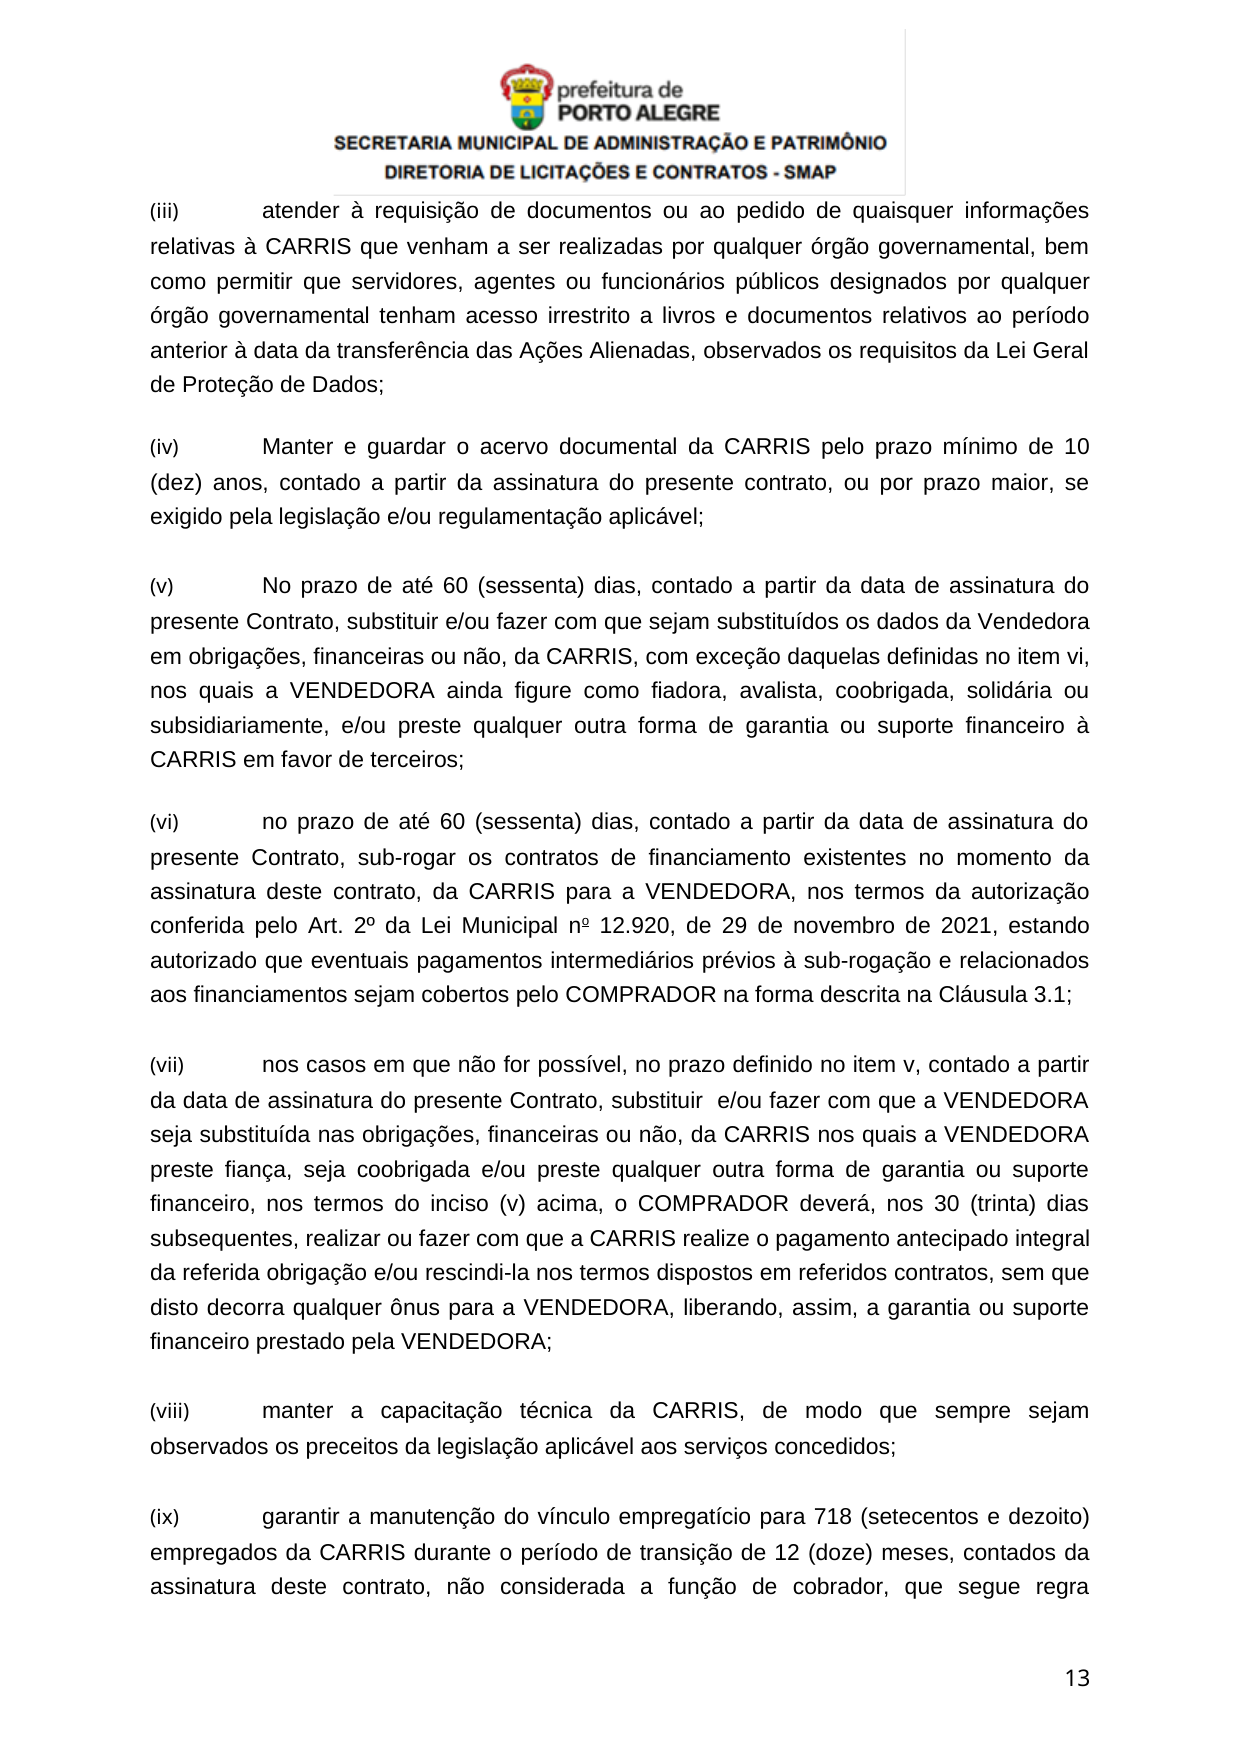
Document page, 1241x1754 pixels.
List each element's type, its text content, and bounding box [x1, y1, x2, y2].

list nos casos em que não for possível, no prazo definido no item v, contado a partir da data de assinatura do presente Contrato, substituir e/ou fazer com que a VENDEDORA seja substituída nas obrigações, financeiras ou não, da CARRIS nos quais a VENDEDORA preste fiança, seja coobrigada e/ou preste qualquer outra forma de garantia ou suporte financeiro, nos termos do inciso (v) acima, o COMPRADOR deverá, nos 30 (trinta) dias subsequentes, realizar ou fazer com que a CARRIS realize o pagamento antecipado integral da referida obrigação e/ou rescindi-la nos termos dispostos em referidos contratos, sem que disto decorra qualquer ônus para a VENDEDORA, liberando, assim, a garantia ou suporte financeiro prestado pela VENDEDORA; [150, 1050, 1090, 1354]
list no prazo de até 60 (sessenta) dias, contado a partir da data de assinatura do presente Contrato, sub-rogar os contratos de financiamento existentes no momento da assinatura deste contrato, da CARRIS para a VENDEDORA, nos termos da autorização conferida pelo Art. 2º da Lei Municipal no 12.920, de 29 de novembro de 2021, estando autorizado que eventuais pagamentos intermediários prévios à sub-rogação e relacionados aos financiamentos sejam cobertos pelo COMPRADOR na forma descrita na Cláusula 3.1; [150, 807, 1090, 1008]
picture [333, 29, 907, 197]
list No prazo de até 60 (sessenta) dias, contado a partir da data de assinatura do presente Contrato, substituir e/ou fazer com que sejam substituídos os dados da Vendedora em obrigações, financeiras ou não, da CARRIS, com exceção daquelas definidas no item vi, nos quais a VENDEDORA ainda figure como fiadora, avalista, coobrigada, solidária ou subsidiariamente, e/ou preste qualquer outra forma de garantia ou suporte financeiro à CARRIS em favor de terceiros; [150, 572, 1090, 772]
list manter a capacitação técnica da CARRIS, de modo que sempre sejam observados os preceitos da legislação aplicável aos serviços concedidos; [150, 1397, 1090, 1459]
list Manter e guardar o acervo documental da CARRIS pelo prazo mínimo de 10 (dez) anos, contado a partir da assinatura do presente contrato, ou por prazo maior, se exigido pela legislação e/ou regulamentação aplicável; [150, 432, 1090, 529]
list atender à requisição de documentos ou ao pedido de quaisquer informações relativas à CARRIS que venham a ser realizadas por qualquer órgão governamental, bem como permitir que servidores, agentes ou funcionários públicos designados por qualquer órgão governamental tenham acesso irrestrito a livros e documentos relativos ao período anterior à data da transferência das Ações Alienadas, observados os requisitos da Lei Geral de Proteção de Dados; [150, 197, 1090, 397]
